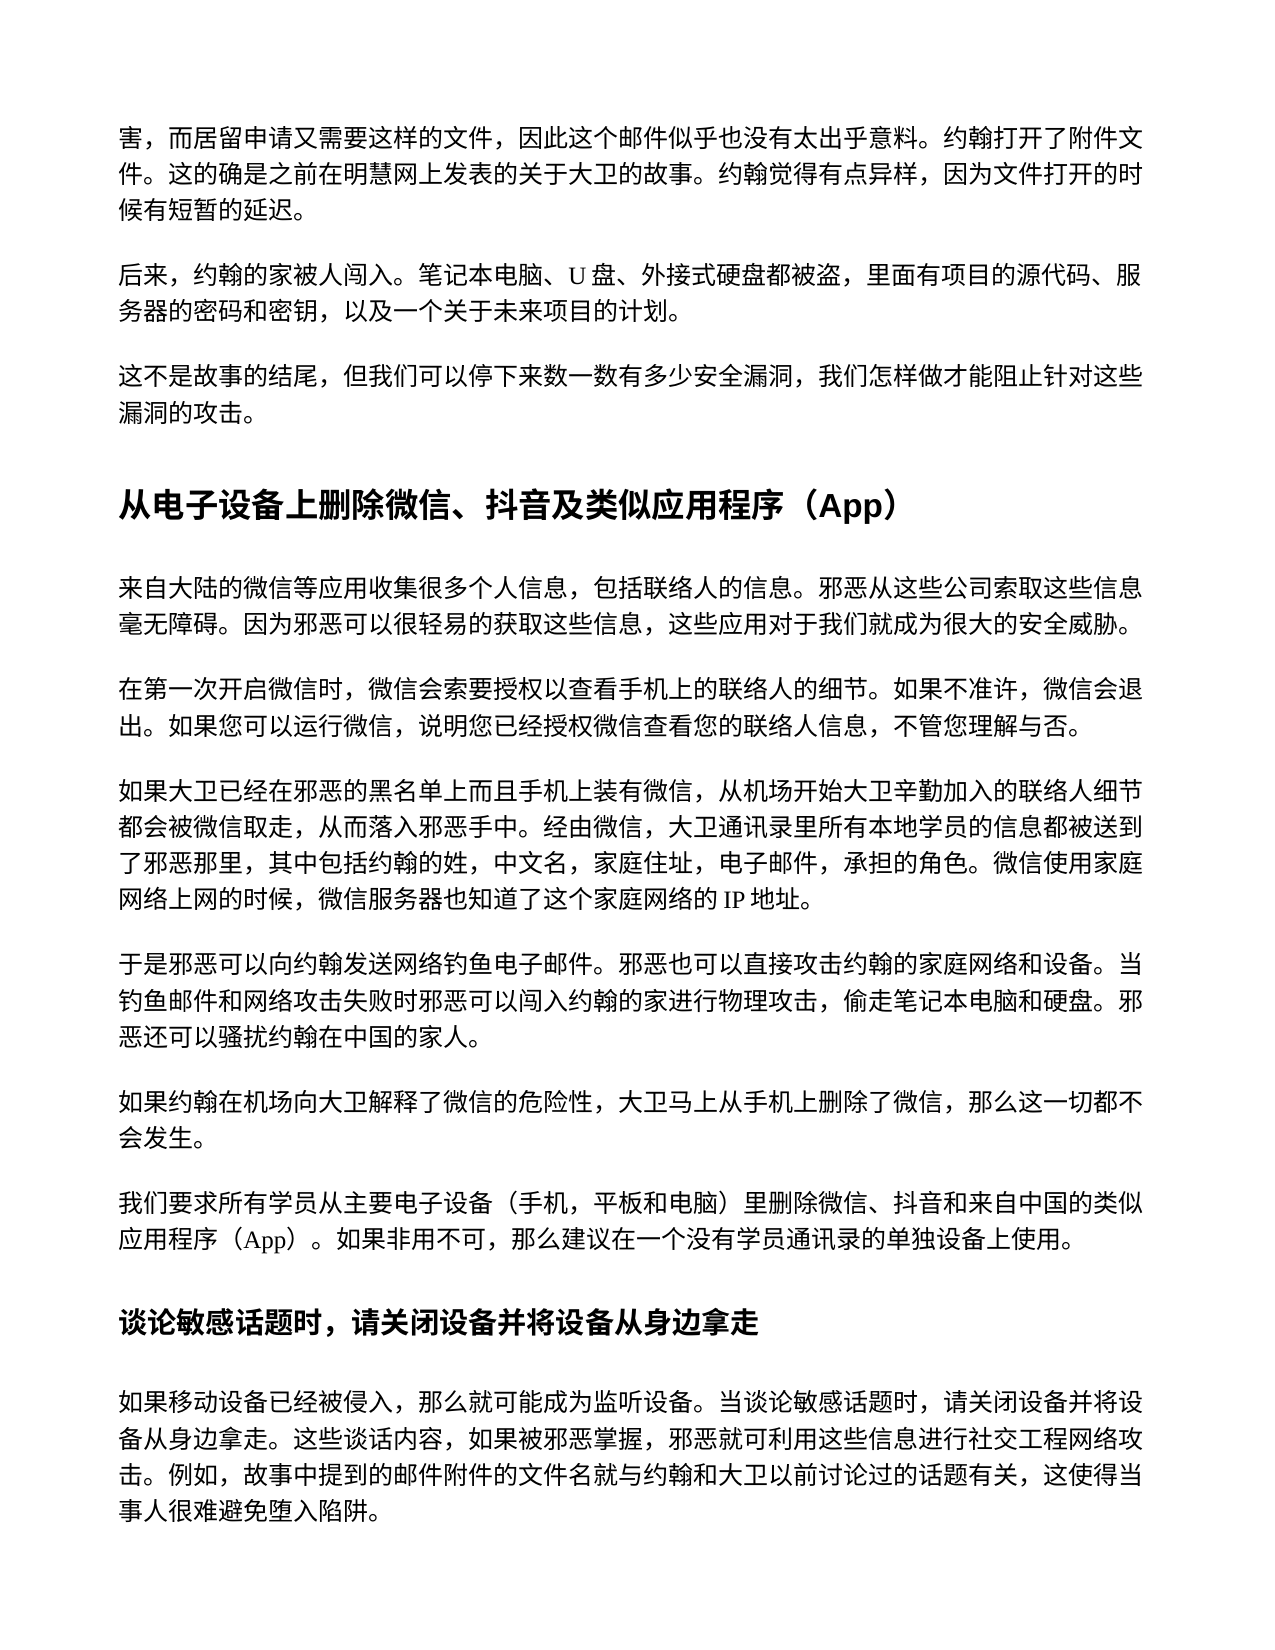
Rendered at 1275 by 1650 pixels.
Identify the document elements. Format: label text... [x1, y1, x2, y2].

text 后来，约翰的家被人闯入。笔记本电脑、U盘、外接式硬盘都被盗，里面有项目的源代码、服务器的密码和密钥，以及一个关于未来项目的计划。 [118, 256, 1157, 328]
text 如果移动设备已经被侵入，那么就可能成为监听设备。当谈论敏感话题时，请关闭设备并将设备从身边拿走。这些谈话内容，如果被邪恶掌握，邪恶就可利用这些信息进行社交工程网络攻击。例如，故事中提到的邮件附件的文件名就与约翰和大卫以前讨论过的话题有关，这使得当事人很难避免堕入陷阱。 [118, 1383, 1157, 1528]
text 我们要求所有学员从主要电子设备（手机，平板和电脑）里删除微信、抖音和来自中国的类似应用程序（App）。如果非用不可，那么建议在一个没有学员通讯录的单独设备上使用。 [118, 1183, 1157, 1256]
subtitle 从电子设备上删除微信、抖音及类似应用程序（App） [118, 479, 1157, 527]
text 如果约翰在机场向大卫解释了微信的危险性，大卫马上从手机上删除了微信，那么这一切都不会发生。 [118, 1082, 1157, 1155]
text 于是邪恶可以向约翰发送网络钓鱼电子邮件。邪恶也可以直接攻击约翰的家庭网络和设备。当钓鱼邮件和网络攻击失败时邪恶可以闯入约翰的家进行物理攻击，偷走笔记本电脑和硬盘。邪恶还可以骚扰约翰在中国的家人。 [118, 945, 1157, 1053]
text 这不是故事的结尾，但我们可以停下来数一数有多少安全漏洞，我们怎样做才能阻止针对这些漏洞的攻击。 [118, 357, 1157, 429]
text 来自大陆的微信等应用收集很多个人信息，包括联络人的信息。邪恶从这些公司索取这些信息毫无障碍。因为邪恶可以很轻易的获取这些信息，这些应用对于我们就成为很大的安全威胁。 [118, 568, 1157, 641]
subtitle 谈论敏感话题时，请关闭设备并将设备从身边拿走 [118, 1299, 1157, 1342]
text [118, 118, 1157, 227]
text 在第一次开启微信时，微信会索要授权以查看手机上的联络人的细节。如果不准许，微信会退出。如果您可以运行微信，说明您已经授权微信查看您的联络人信息，不管您理解与否。 [118, 670, 1157, 742]
text 如果大卫已经在邪恶的黑名单上而且手机上装有微信，从机场开始大卫辛勤加入的联络人细节都会被微信取走，从而落入邪恶手中。经由微信，大卫通讯录里所有本地学员的信息都被送到了邪恶那里，其中包括约翰的姓，中文名，家庭住址，电子邮件，承担的角色。微信使用家庭网络上网的时候，微信服务器也知道了这个家庭网络的IP地址。 [118, 771, 1157, 916]
